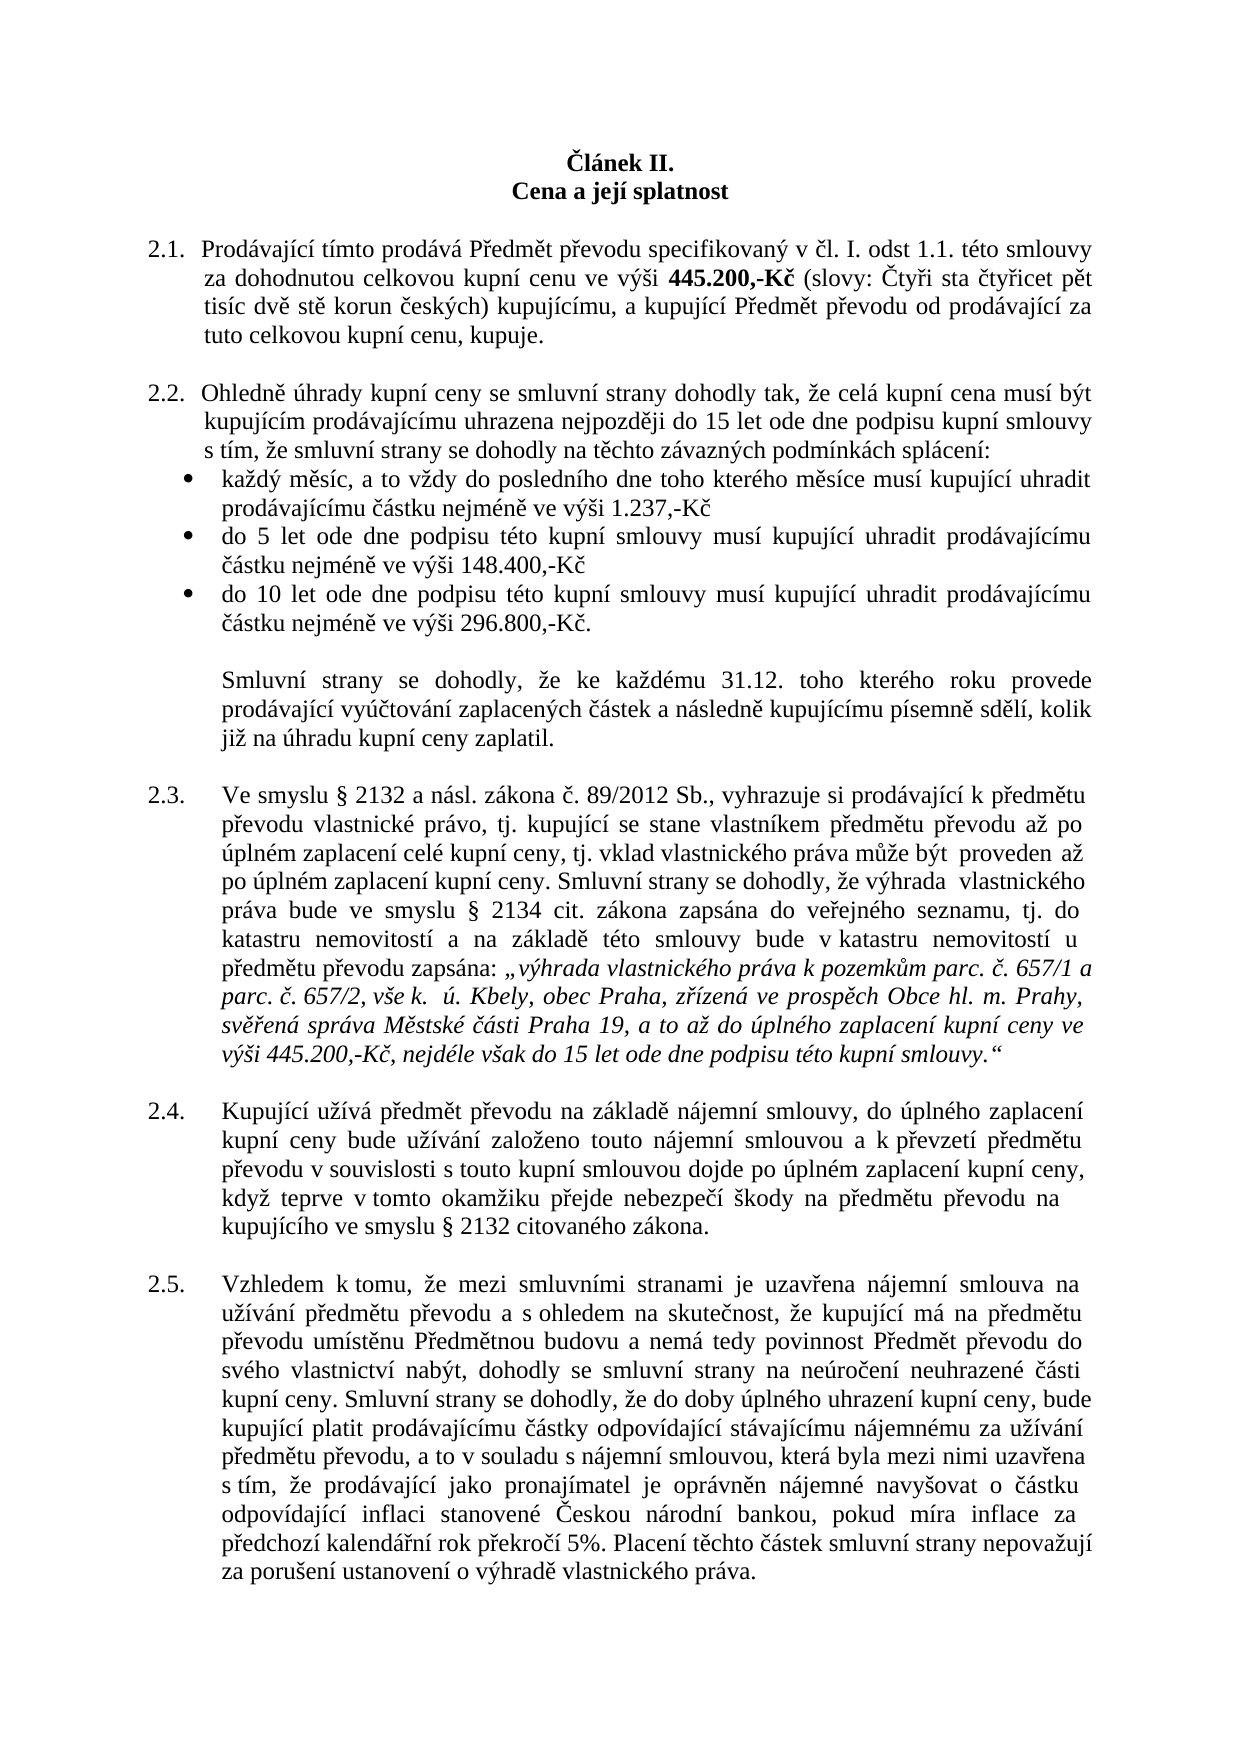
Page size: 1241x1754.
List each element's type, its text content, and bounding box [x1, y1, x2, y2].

text 2.5. Vzhledem k tomu, že mezi smluvními stranami je uzavřena nájemní smlouva na užívání předmětu převodu a s ohledem na skutečnost, že kupující má na předmětu převodu umístěnu Předmětnou budovu a nemá tedy povinnost Předmět převodu do svého vlastnictví nabýt, dohodly se smluvní strany na neúročení neuhrazené části kupní ceny. Smluvní strany se dohodly, že do doby úplného uhrazení kupní ceny, bude kupující platit prodávajícímu částky odpovídající stávajícímu nájemnému za užívání předmětu převodu, a to v souladu s nájemní smlouvou, která byla mezi nimi uzavřena s tím, že prodávající jako pronajímatel je oprávněn nájemné navyšovat o částku odpovídající inflaci stanovené Českou národní bankou, pokud míra inflace za předchozí kalendářní rok překročí 5%. Placení těchto částek smluvní strany nepovažují za porušení ustanovení o výhradě vlastnického práva. [148, 1269, 1093, 1585]
text Smluvní strany se dohodly, že ke každému 31.12. toho kterého roku provede prodávající vyúčtování zaplacených částek a následně kupujícímu písemně sdělí, kolik již na úhradu kupní ceny zaplatil. [221, 665, 1093, 751]
list Prodávající tímto prodává Předmět převodu specifikovaný v čl. I. odst 1.1. této smlouvy za dohodnutou celkovou kupní cenu ve výši 445.200,-Kč (slovy: Čtyři sta čtyřicet pět tisíc dvě stě korun českých) kupujícímu, a kupující Předmět převodu od prodávající za tuto celkovou kupní cenu, kupuje. [148, 234, 1093, 349]
list do 5 let ode dne podpisu této kupní smlouvy musí kupující uhradit prodávajícímu částku nejméně ve výši 148.400,-Kč [184, 521, 1093, 579]
text Cena a její splatnost [148, 176, 1093, 205]
list každý měsíc, a to vždy do posledního dne toho kterého měsíce musí kupující uhradit prodávajícímu částku nejméně ve výši 1.237,-Kč [184, 464, 1093, 521]
text 2.4. Kupující užívá předmět převodu na základě nájemní smlouvy, do úplného zaplacení kupní ceny bude užívání založeno touto nájemní smlouvou a k převzetí předmětu převodu v souvislosti s touto kupní smlouvou dojde po úplném zaplacení kupní ceny, když teprve v tomto okamžiku přejde nebezpečí škody na předmětu převodu na kupujícího ve smyslu § 2132 citovaného zákona. [148, 1096, 1093, 1240]
text Článek II. [148, 148, 1093, 176]
list do 10 let ode dne podpisu této kupní smlouvy musí kupující uhradit prodávajícímu částku nejméně ve výši 296.800,-Kč. [184, 579, 1093, 636]
text 2.3. Ve smyslu § 2132 a násl. zákona č. 89/2012 Sb., vyhrazuje si prodávající k předmětu převodu vlastnické právo, tj. kupující se stane vlastníkem předmětu převodu až po úplném zaplacení celé kupní ceny, tj. vklad vlastnického práva může být proveden až po úplném zaplacení kupní ceny. Smluvní strany se dohodly, že výhrada vlastnického práva bude ve smyslu § 2134 cit. zákona zapsána do veřejného seznamu, tj. do katastru nemovitostí a na základě této smlouvy bude v katastru nemovitostí u předmětu převodu zapsána: „výhrada vlastnického práva k pozemkům parc. č. 657/1 a parc. č. 657/2, vše k. ú. Kbely, obec Praha, zřízená ve prospěch Obce hl. m. Prahy, svěřená správa Městské části Praha 19, a to až do úplného zaplacení kupní ceny ve výši 445.200,-Kč, nejdéle však do 15 let ode dne podpisu této kupní smlouvy.“ [148, 780, 1093, 1068]
list Ohledně úhrady kupní ceny se smluvní strany dohodly tak, že celá kupní cena musí být kupujícím prodávajícímu uhrazena nejpozději do 15 let ode dne podpisu kupní smlouvy s tím, že smluvní strany se dohodly na těchto závazných podmínkách splácení: [148, 378, 1093, 464]
